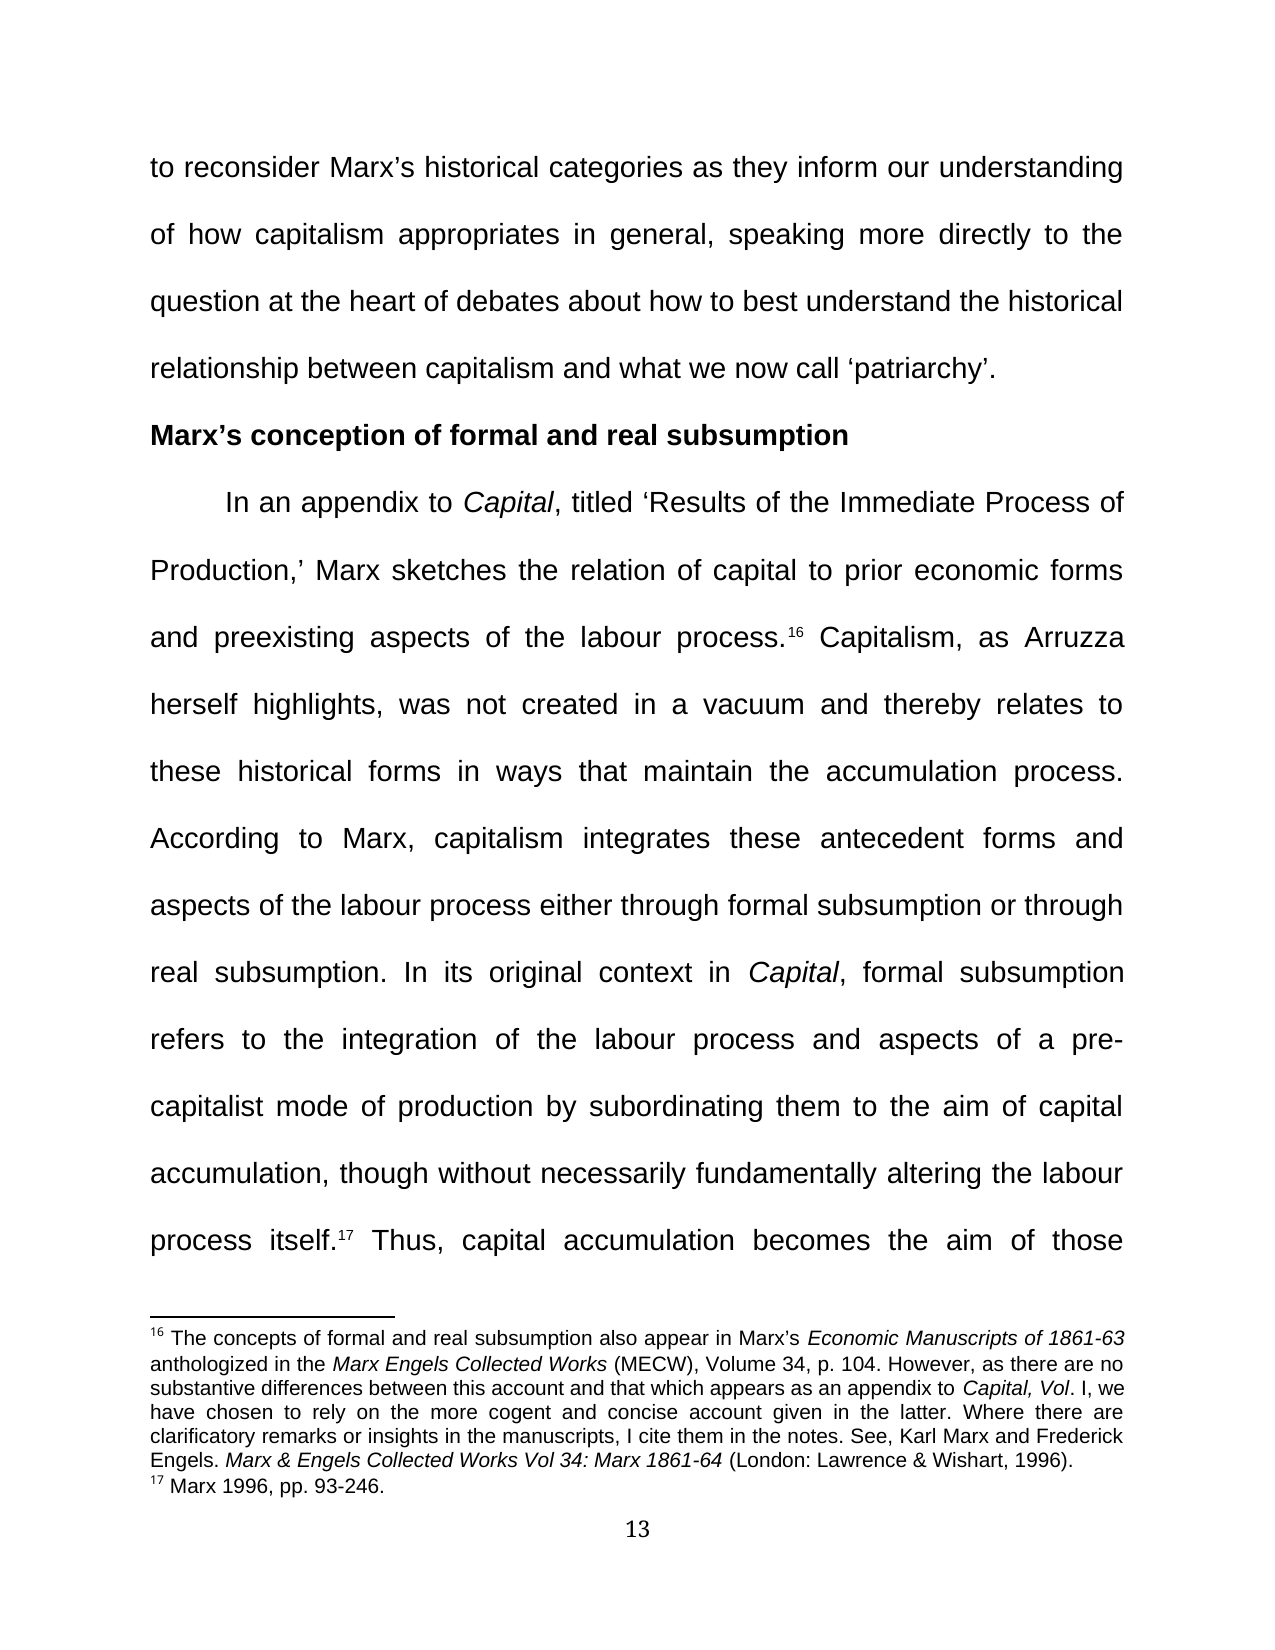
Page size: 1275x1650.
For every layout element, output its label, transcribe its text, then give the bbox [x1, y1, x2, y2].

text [150, 150, 1125, 385]
text Marx’s conception of formal and real subsumption [150, 418, 1125, 452]
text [150, 485, 1125, 1257]
